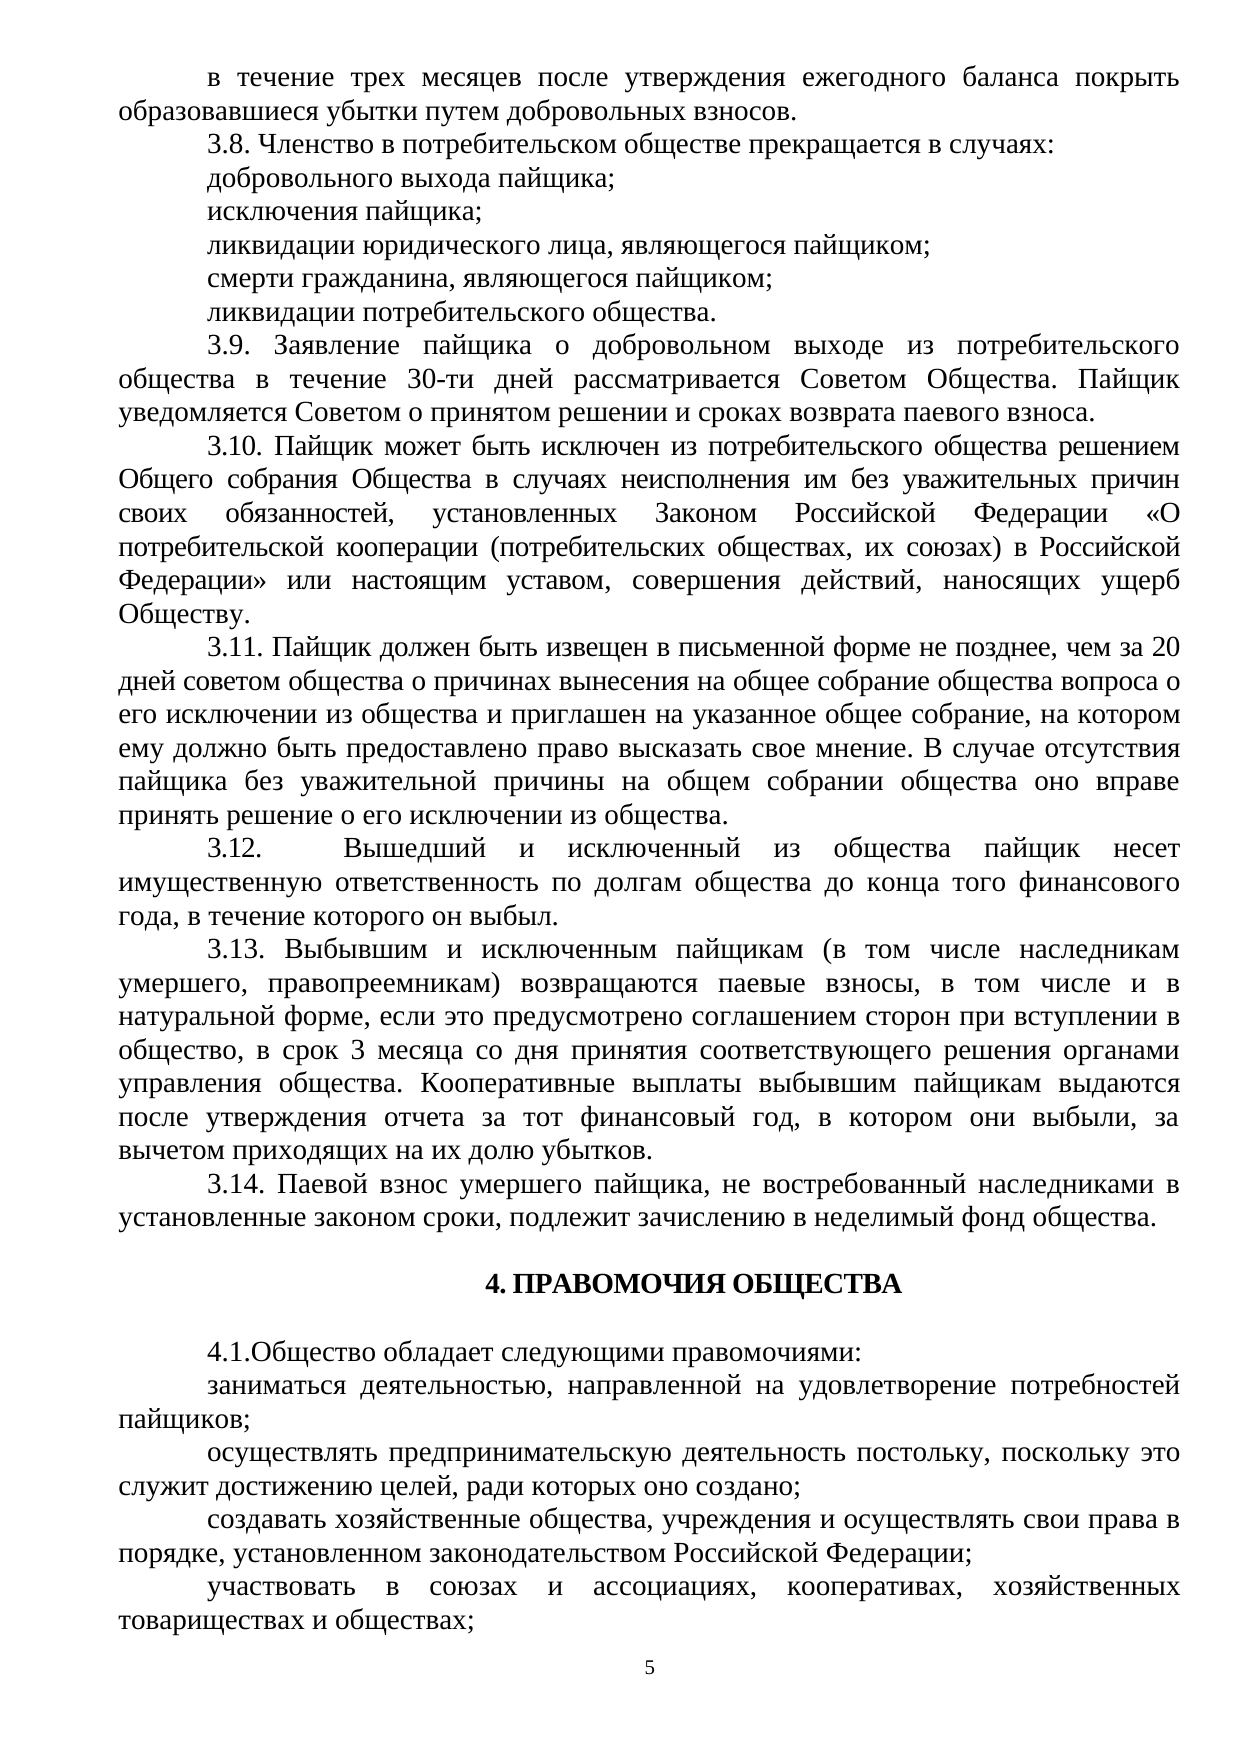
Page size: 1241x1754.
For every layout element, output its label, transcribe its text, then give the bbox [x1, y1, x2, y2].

text участвовать в союзах и ассоциациях, кооперативах, хозяйственных товариществах и обществах; [118, 1568, 1181, 1636]
text 3.14. Паевой взнос умершего пайщика, не востребованный наследниками в установленные законом сроки, подлежит зачислению в неделимый фонд общества. [118, 1166, 1181, 1233]
text в течение трех месяцев после утверждения ежегодного баланса покрыть образовавшиеся убытки путем добровольных взносов. [118, 59, 1181, 126]
text осуществлять предпринимательскую деятельность постольку, поскольку это служит достижению целей, ради которых оно создано; [118, 1434, 1181, 1501]
text 4. ПРАВОМОЧИЯ ОБЩЕСТВА [118, 1267, 1181, 1300]
text ликвидации потребительского общества. [118, 294, 1181, 327]
text 3.11. Пайщик должен быть извещен в письменной форме не позднее, чем за 20 дней советом общества о причинах вынесения на общее собрание общества вопроса о его исключении из общества и приглашен на указанное общее собрание, на котором ему должно быть предоставлено право высказать свое мнение. В случае отсутствия пайщика без уважительной причины на общем собрании общества оно вправе принять решение о его исключении из общества. [118, 629, 1181, 831]
text 3.12. Вышедший и исключенный из общества пайщик несет имущественную ответственность по долгам общества до конца того финансового года, в течение которого он выбыл. [118, 831, 1181, 931]
text 4.1.Общество обладает следующими правомочиями: [118, 1334, 1181, 1367]
text 3.9. Заявление пайщика о добровольном выходе из потребительского общества в течение 30-ти дней рассматривается Советом Общества. Пайщик уведомляется Советом о принятом решении и сроках возврата паевого взноса. [118, 327, 1181, 428]
text 3.8. Членство в потребительском обществе прекращается в случаях: [118, 126, 1181, 160]
text смерти гражданина, являющегося пайщиком; [118, 260, 1181, 294]
text заниматься деятельностью, направленной на удовлетворение потребностей пайщиков; [118, 1367, 1181, 1434]
text добровольного выхода пайщика; [118, 160, 1181, 193]
text ликвидации юридического лица, являющегося пайщиком; [118, 227, 1181, 260]
text создавать хозяйственные общества, учреждения и осуществлять свои права в порядке, установленном законодательством Российской Федерации; [118, 1501, 1181, 1568]
text исключения пайщика; [118, 193, 1181, 227]
text 3.10. Пайщик может быть исключен из потребительского общества решением Общего собрания Общества в случаях неисполнения им без уважительных причин своих обязанностей, установленных Законом Российской Федерации «О потребительской кооперации (потребительских обществах, их союзах) в Российской Федерации» или настоящим уставом, совершения действий, наносящих ущерб Обществу. [118, 428, 1181, 629]
text 3.13. Выбывшим и исключенным пайщикам (в том числе наследникам умершего, правопреемникам) возвращаются паевые взносы, в том числе и в натуральной форме, если это предусмотрено соглашением сторон при вступлении в общество, в срок 3 месяца со дня принятия соответствующего решения органами управления общества. Кооперативные выплаты выбывшим пайщикам выдаются после утверждения отчета за тот финансовый год, в котором они выбыли, за вычетом приходящих на их долю убытков. [118, 931, 1181, 1166]
